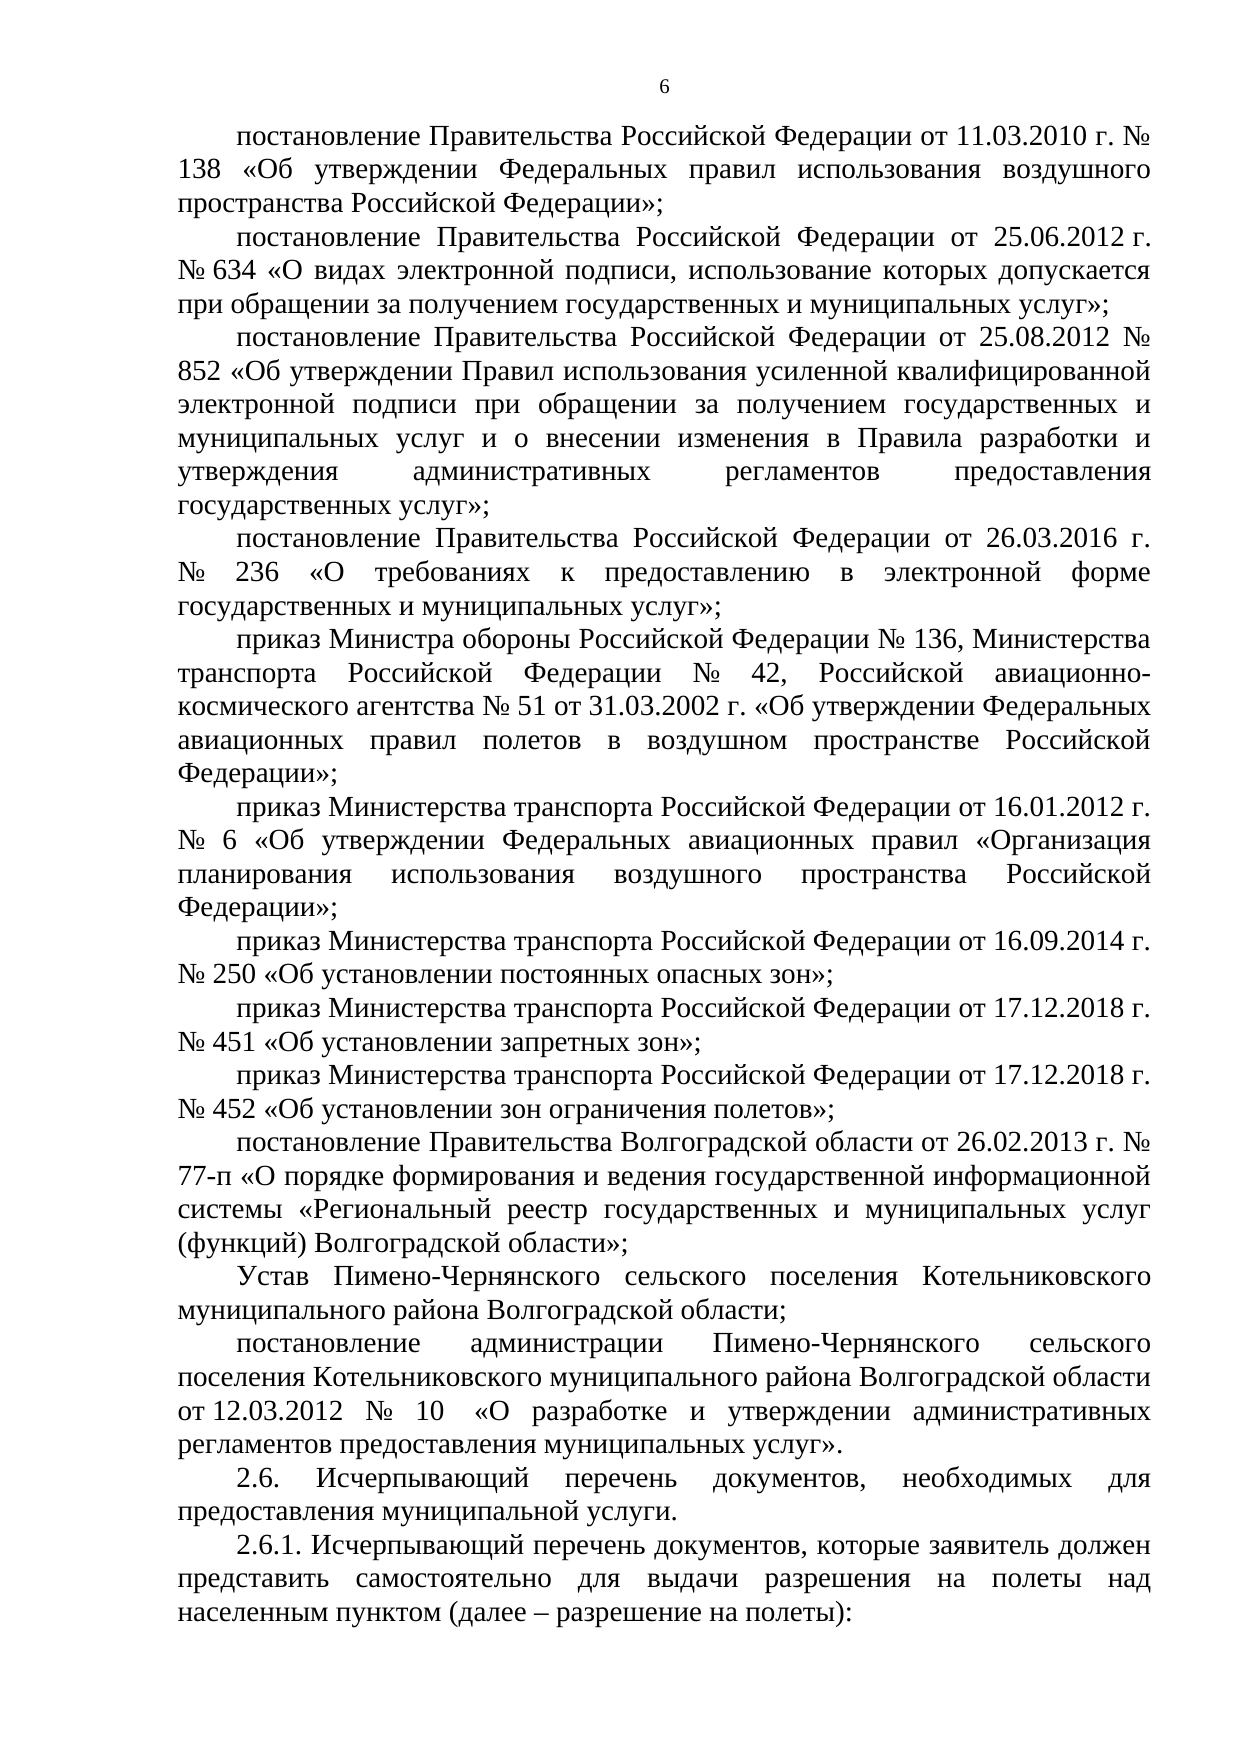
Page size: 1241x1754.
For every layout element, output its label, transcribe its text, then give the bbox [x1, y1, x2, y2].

text постановление Правительства Российской Федерации от 25.06.2012 г. № 634 «О видах электронной подписи, использование которых допускается при обращении за получением государственных и муниципальных услуг»; [177, 219, 1152, 319]
text приказ Министра обороны Российской Федерации № 136, Министерства транспорта Российской Федерации № 42, Российской авиационно-космического агентства № 51 от 31.03.2002 г. «Об утверждении Федеральных авиационных правил полетов в воздушном пространстве Российской Федерации»; [177, 621, 1152, 789]
text приказ Министерства транспорта Российской Федерации от 17.12.2018 г. № 451 «Об установлении запретных зон»; [177, 990, 1152, 1057]
text постановление Правительства Российской Федерации от 11.03.2010 г. № 138 «Об утверждении Федеральных правил использования воздушного пространства Российской Федерации»; [177, 118, 1152, 219]
text постановление Правительства Волгоградской области от 26.02.2013 г. № 77-п «О порядке формирования и ведения государственной информационной системы «Региональный реестр государственных и муниципальных услуг (функций) Волгоградской области»; [177, 1124, 1152, 1258]
text постановление Правительства Российской Федерации от 25.08.2012 № 852 «Об утверждении Правил использования усиленной квалифицированной электронной подписи при обращении за получением государственных и муниципальных услуг и о внесении изменения в Правила разработки и утверждения административных регламентов предоставления государственных услуг»; [177, 319, 1152, 521]
text 2.6. Исчерпывающий перечень документов, необходимых для предоставления муниципальной услуги. [177, 1460, 1152, 1527]
text приказ Министерства транспорта Российской Федерации от 16.09.2014 г. № 250 «Об установлении постоянных опасных зон»; [177, 923, 1152, 990]
text Устав Пимено-Чернянского сельского поселения Котельниковского муниципального района Волгоградской области; [177, 1258, 1152, 1326]
text 2.6.1. Исчерпывающий перечень документов, которые заявитель должен представить самостоятельно для выдачи разрешения на полеты над населенным пунктом (далее – разрешение на полеты): [177, 1527, 1152, 1627]
text постановление Правительства Российской Федерации от 26.03.2016 г. № 236 «О требованиях к предоставлению в электронной форме государственных и муниципальных услуг»; [177, 521, 1152, 621]
text приказ Министерства транспорта Российской Федерации от 16.01.2012 г. № 6 «Об утверждении Федеральных авиационных правил «Организация планирования использования воздушного пространства Российской Федерации»; [177, 789, 1152, 923]
text постановление администрации Пимено-Чернянского сельского поселения Котельниковского муниципального района Волгоградской области от 12.03.2012 № 10 «О разработке и утверждении административных регламентов предоставления муниципальных услуг». [177, 1326, 1152, 1460]
text приказ Министерства транспорта Российской Федерации от 17.12.2018 г. № 452 «Об установлении зон ограничения полетов»; [177, 1057, 1152, 1124]
